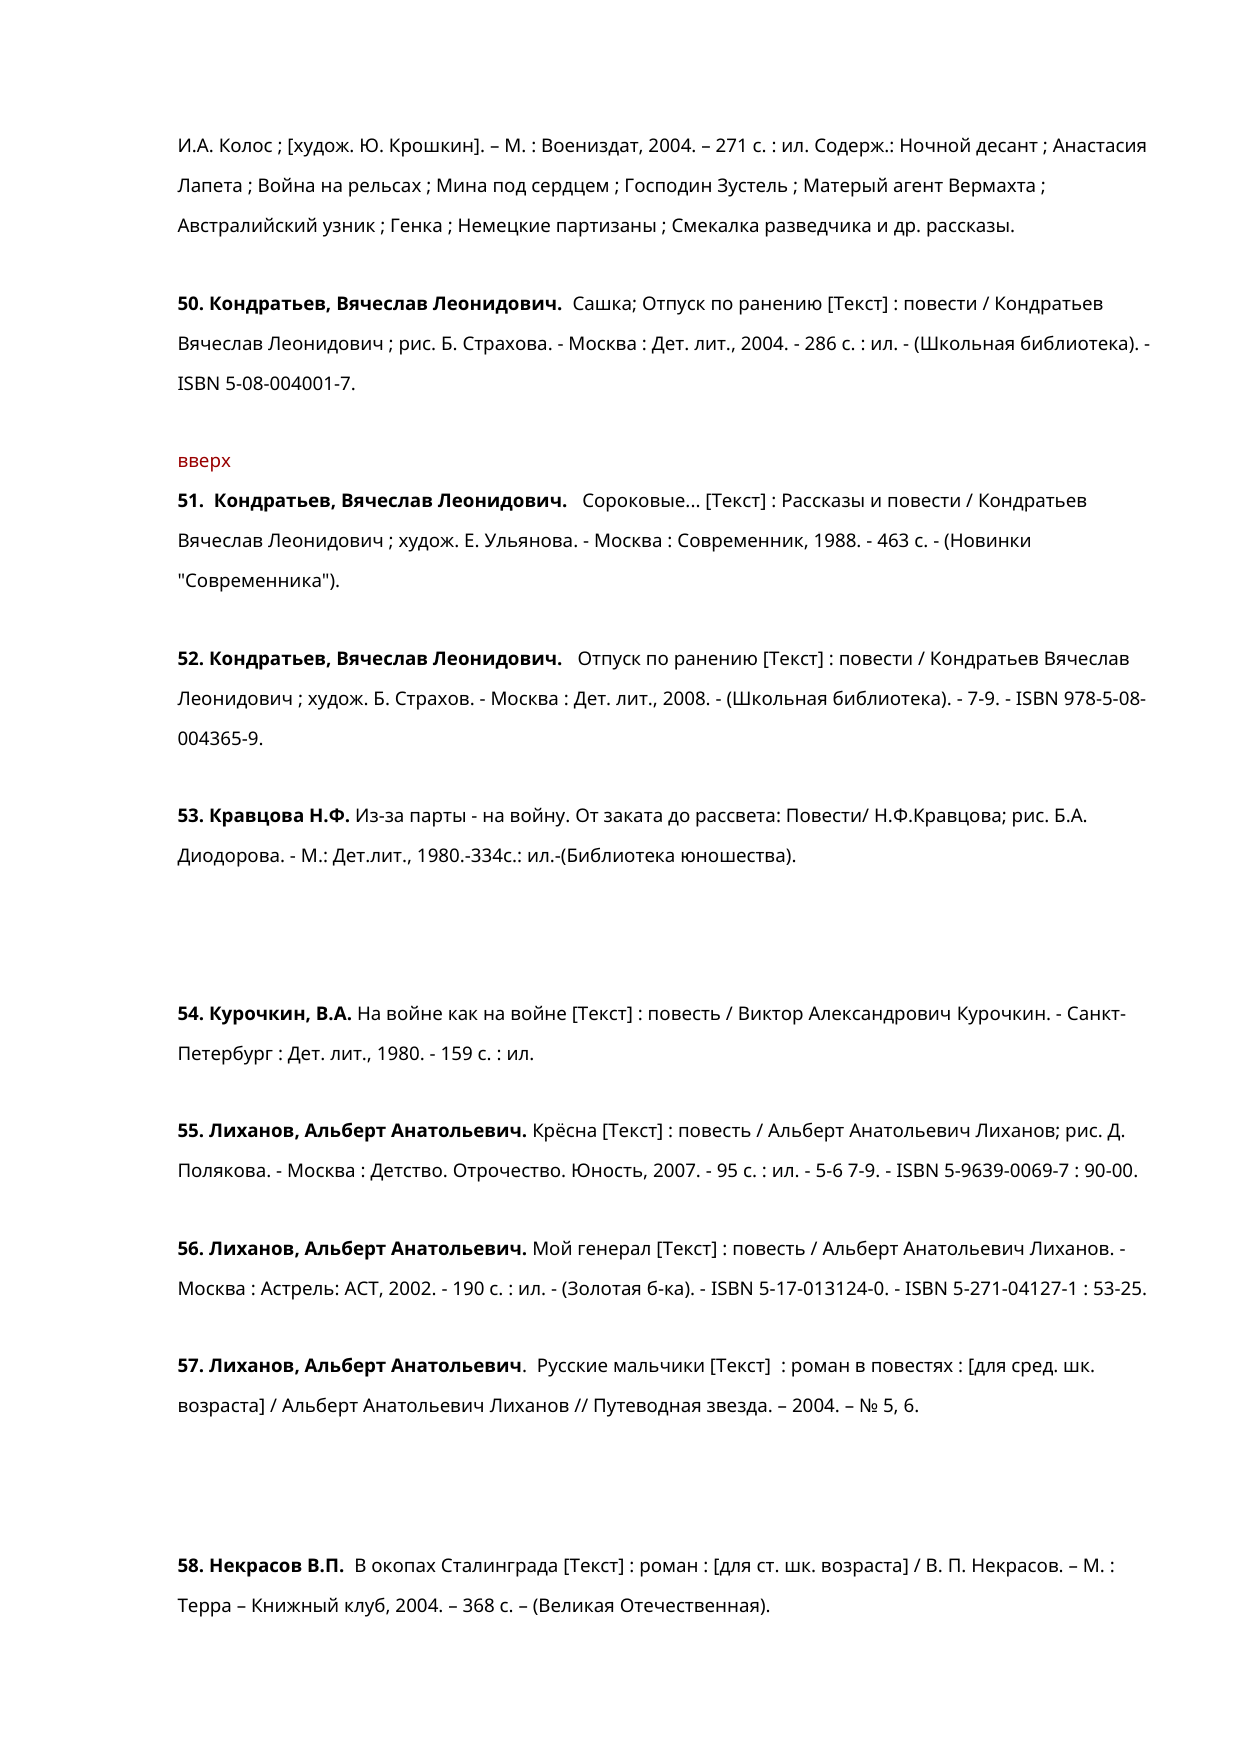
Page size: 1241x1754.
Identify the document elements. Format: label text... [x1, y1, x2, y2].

text 54. Курочкин, В.А. На войне как на войне [Текст] : повесть / Виктор Александрович Курочкин. - Санкт-Петербург : Дет. лит., 1980. - 159 с. : ил. [177, 906, 1152, 1066]
text 52. Кондратьев, Вячеслав Леонидович. Отпуск по ранению [Текст] : повести / Кондратьев Вячеслав Леонидович ; худож. Б. Страхов. - Москва : Дет. лит., 2008. - (Школьная библиотека). - 7-9. - ISBN 978-5-08-004365-9. [177, 631, 1152, 751]
text 53. Кравцова Н.Ф. Из-за парты - на войну. От заката до рассвета: Повести/ Н.Ф.Кравцова; рис. Б.А. Диодорова. - М.: Дет.лит., 1980.-334c.: ил.-(Библиотека юношества). [177, 788, 1152, 868]
text 51. Кондратьев, Вячеслав Леонидович. Сороковые... [Текст] : Рассказы и повести / Кондратьев Вячеслав Леонидович ; худож. Е. Ульянова. - Москва : Современник, 1988. - 463 с. - (Новинки "Современника"). [177, 473, 1152, 593]
text вверх [177, 433, 1152, 473]
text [177, 118, 1152, 238]
text 50. Кондратьев, Вячеслав Леонидович. Сашка; Отпуск по ранению [Текст] : повести / Кондратьев Вячеслав Леонидович ; рис. Б. Страхова. - Москва : Дет. лит., 2004. - 286 с. : ил. - (Школьная библиотека). - ISBN 5-08-004001-7. [177, 276, 1152, 396]
text 56. Лиханов, Альберт Анатольевич. Мой генерал [Текст] : повесть / Альберт Анатольевич Лиханов. - Москва : Астрель: АСТ, 2002. - 190 с. : ил. - (Золотая б-ка). - ISBN 5-17-013124-0. - ISBN 5-271-04127-1 : 53-25. [177, 1221, 1152, 1301]
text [177, 1338, 1152, 1618]
text 55. Лиханов, Альберт Анатольевич. Крёсна [Текст] : повесть / Альберт Анатольевич Лиханов; рис. Д. Полякова. - Москва : Детство. Отрочество. Юность, 2007. - 95 с. : ил. - 5-6 7-9. - ISBN 5-9639-0069-7 : 90-00. [177, 1103, 1152, 1183]
